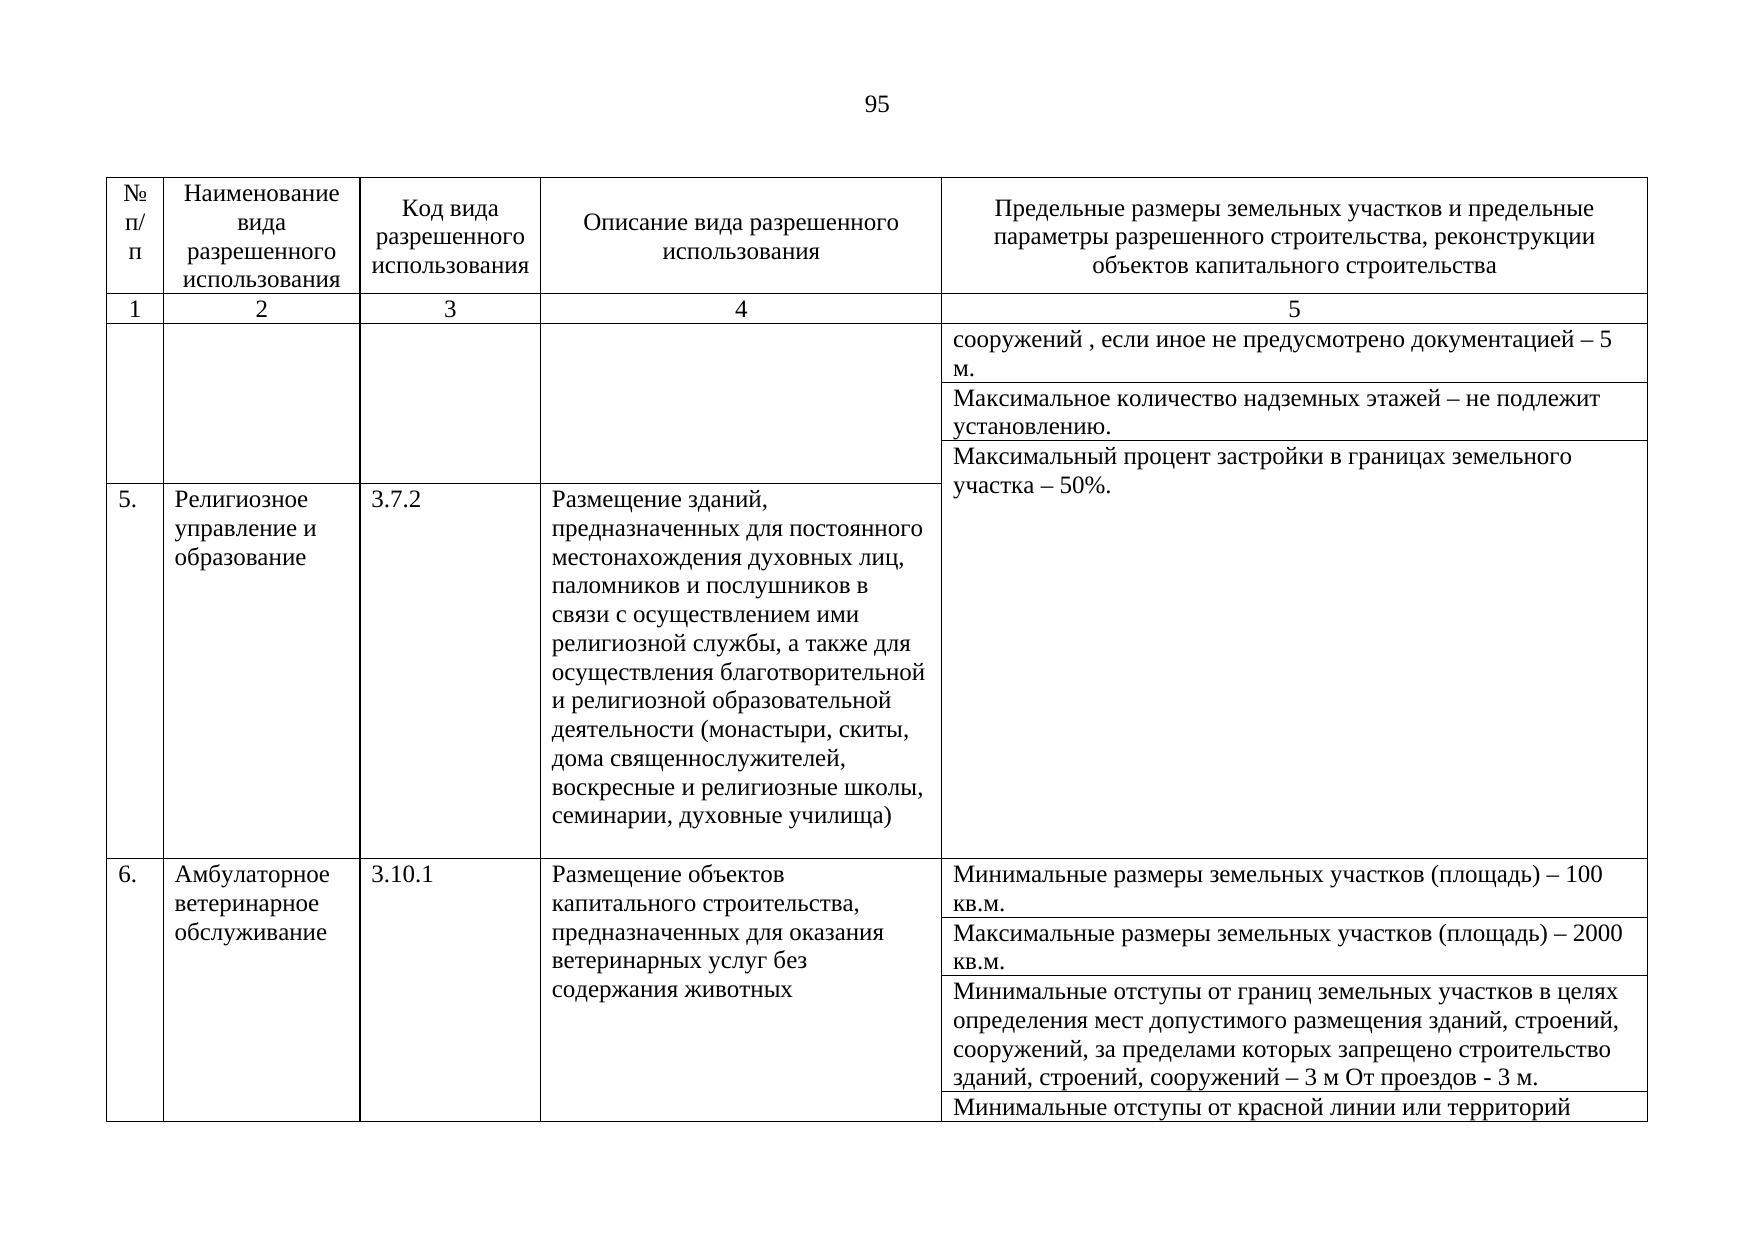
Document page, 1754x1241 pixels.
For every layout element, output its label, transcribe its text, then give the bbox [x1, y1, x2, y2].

table_cell Максимальное количество надземных этажей – не подлежит установлению. [942, 383, 1647, 440]
table_cell Максимальные размеры земельных участков (площадь) – 2000 кв.м. [942, 918, 1647, 975]
table_cell Максимальный процент застройки в границах земельного участка – 50%. [942, 441, 1647, 858]
table_header Наименование вида разрешенного использования [164, 178, 359, 293]
table_cell Минимальные отступы от границ земельных участков в целях определения мест допустимого размещения зданий, строений, сооружений, за пределами которых запрещено строительство зданий, строений, сооружений – 3 м От проездов - 3 м. [942, 976, 1647, 1091]
table_header Код вида разрешенного использования [361, 178, 540, 293]
table_header № п/п [107, 178, 163, 293]
table_cell 1 [107, 294, 163, 323]
table_cell 3 [361, 294, 540, 323]
table_cell 4 [541, 294, 941, 323]
table_cell 3.7.2 [361, 484, 540, 858]
table_cell Размещение объектов капитального строительства, предназначенных для оказания ветеринарных услуг без содержания животных [541, 859, 941, 1121]
table_cell Размещение зданий, предназначенных для постоянного местонахождения духовных лиц, паломников и послушников в связи с осуществлением ими религиозной службы, а также для осуществления благотворительной и религиозной образовательной деятельности (монастыри, скиты, дома священнослужителей, воскресные и религиозные школы, семинарии, духовные училища) [541, 484, 941, 858]
table_header Описание вида разрешенного использования [541, 178, 941, 293]
table_cell 6. [107, 859, 163, 1121]
table_cell 5 [942, 294, 1647, 323]
table_cell Минимальные размеры земельных участков (площадь) – 100 кв.м. [942, 859, 1647, 917]
table_cell 5. [107, 484, 163, 858]
table_cell Религиозное управление и образование [164, 484, 359, 858]
table_cell Амбулаторное ветеринарное обслуживание [164, 859, 359, 1121]
table_cell 2 [164, 294, 359, 323]
table_cell 3.10.1 [361, 859, 540, 1121]
table_header Предельные размеры земельных участков и предельные параметры разрешенного строительства, реконструкции объектов капитального строительства [942, 178, 1647, 293]
